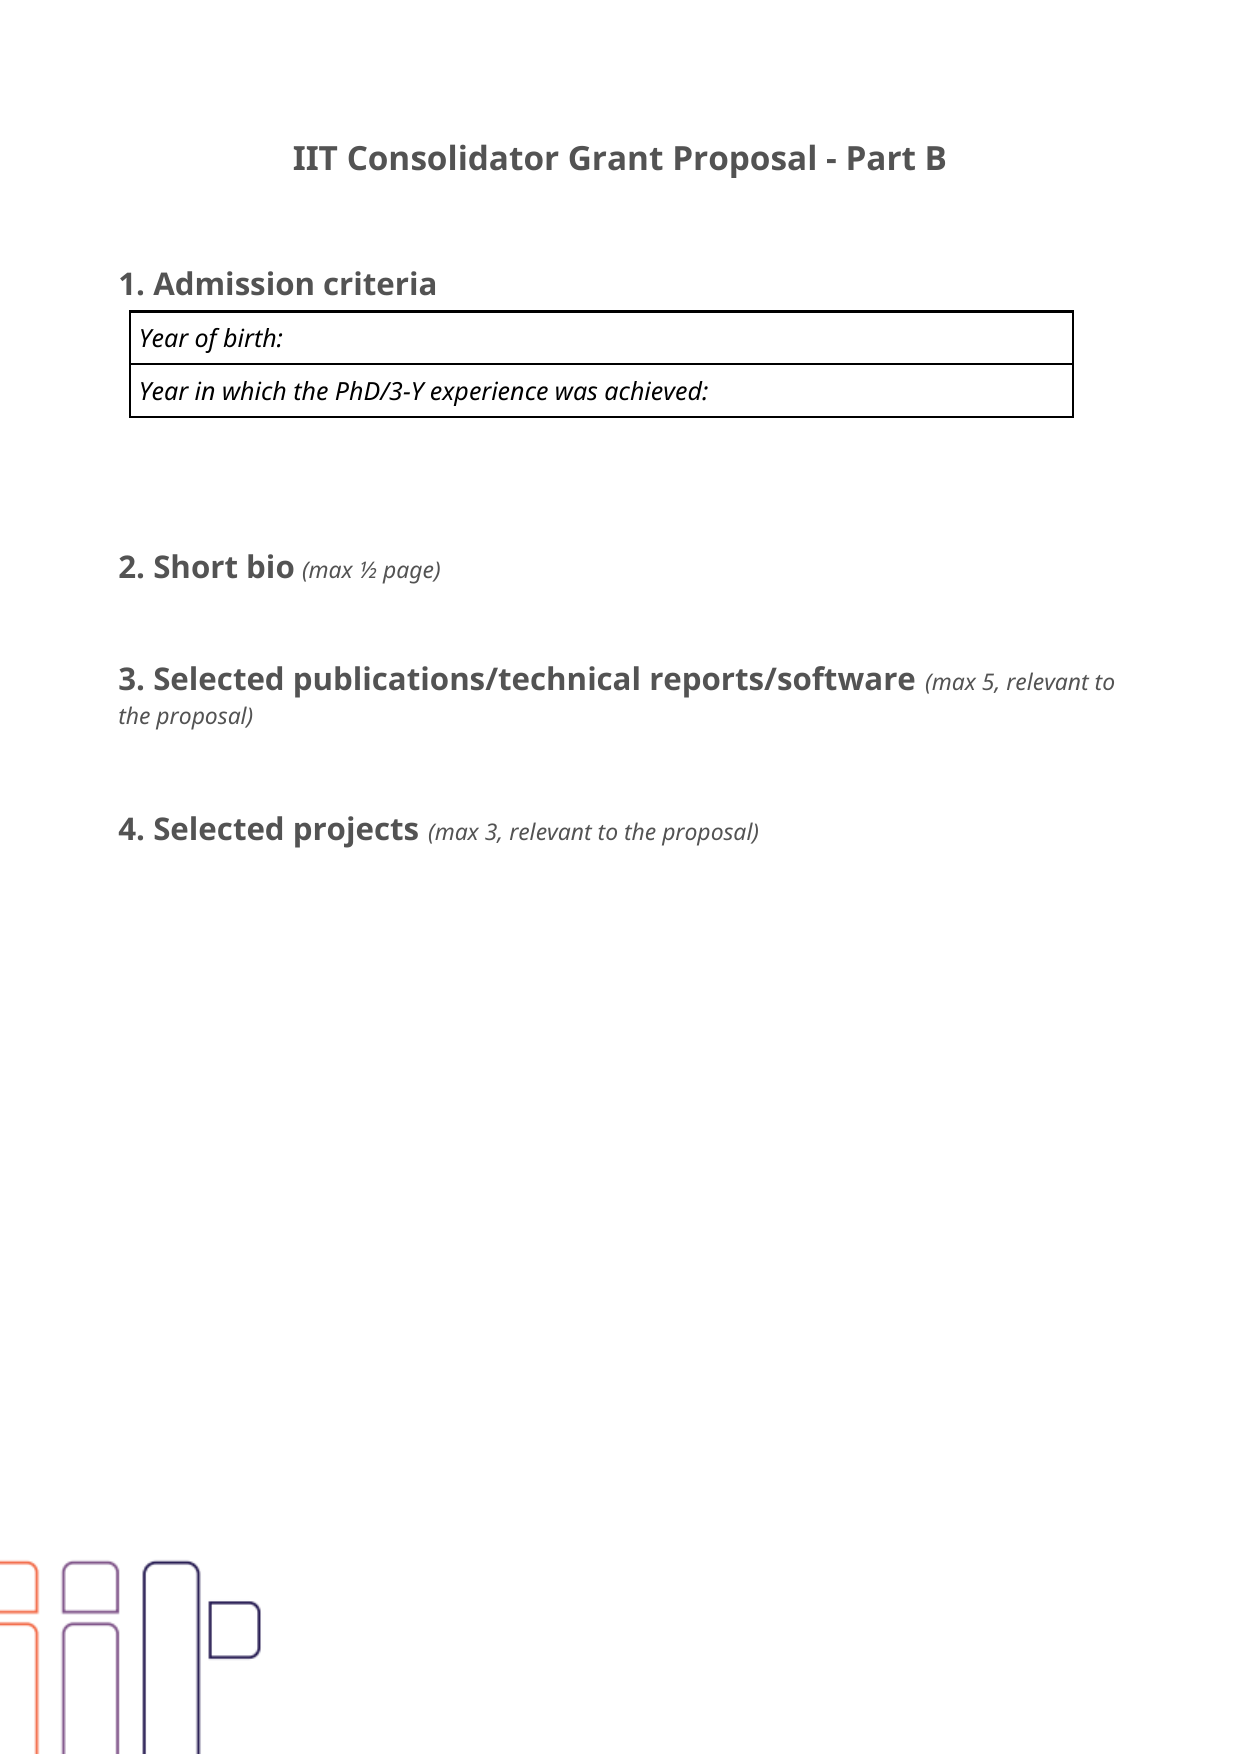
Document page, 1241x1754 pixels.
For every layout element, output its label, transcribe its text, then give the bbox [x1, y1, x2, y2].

text 1. Admission criteria [118, 262, 1122, 304]
text 2. Short bio (max ½ page) [118, 544, 1122, 587]
table_header Year of birth: [131, 313, 1072, 363]
text 4. Selected projects (max 3, relevant to the proposal) [118, 807, 1122, 849]
table_cell Year in which the PhD/3-Y experience was achieved: [131, 365, 1072, 416]
text IIT Consolidator Grant Proposal - Part B [118, 135, 1122, 180]
text 3. Selected publications/technical reports/software (max 5, relevant to the proposal) [118, 657, 1122, 731]
